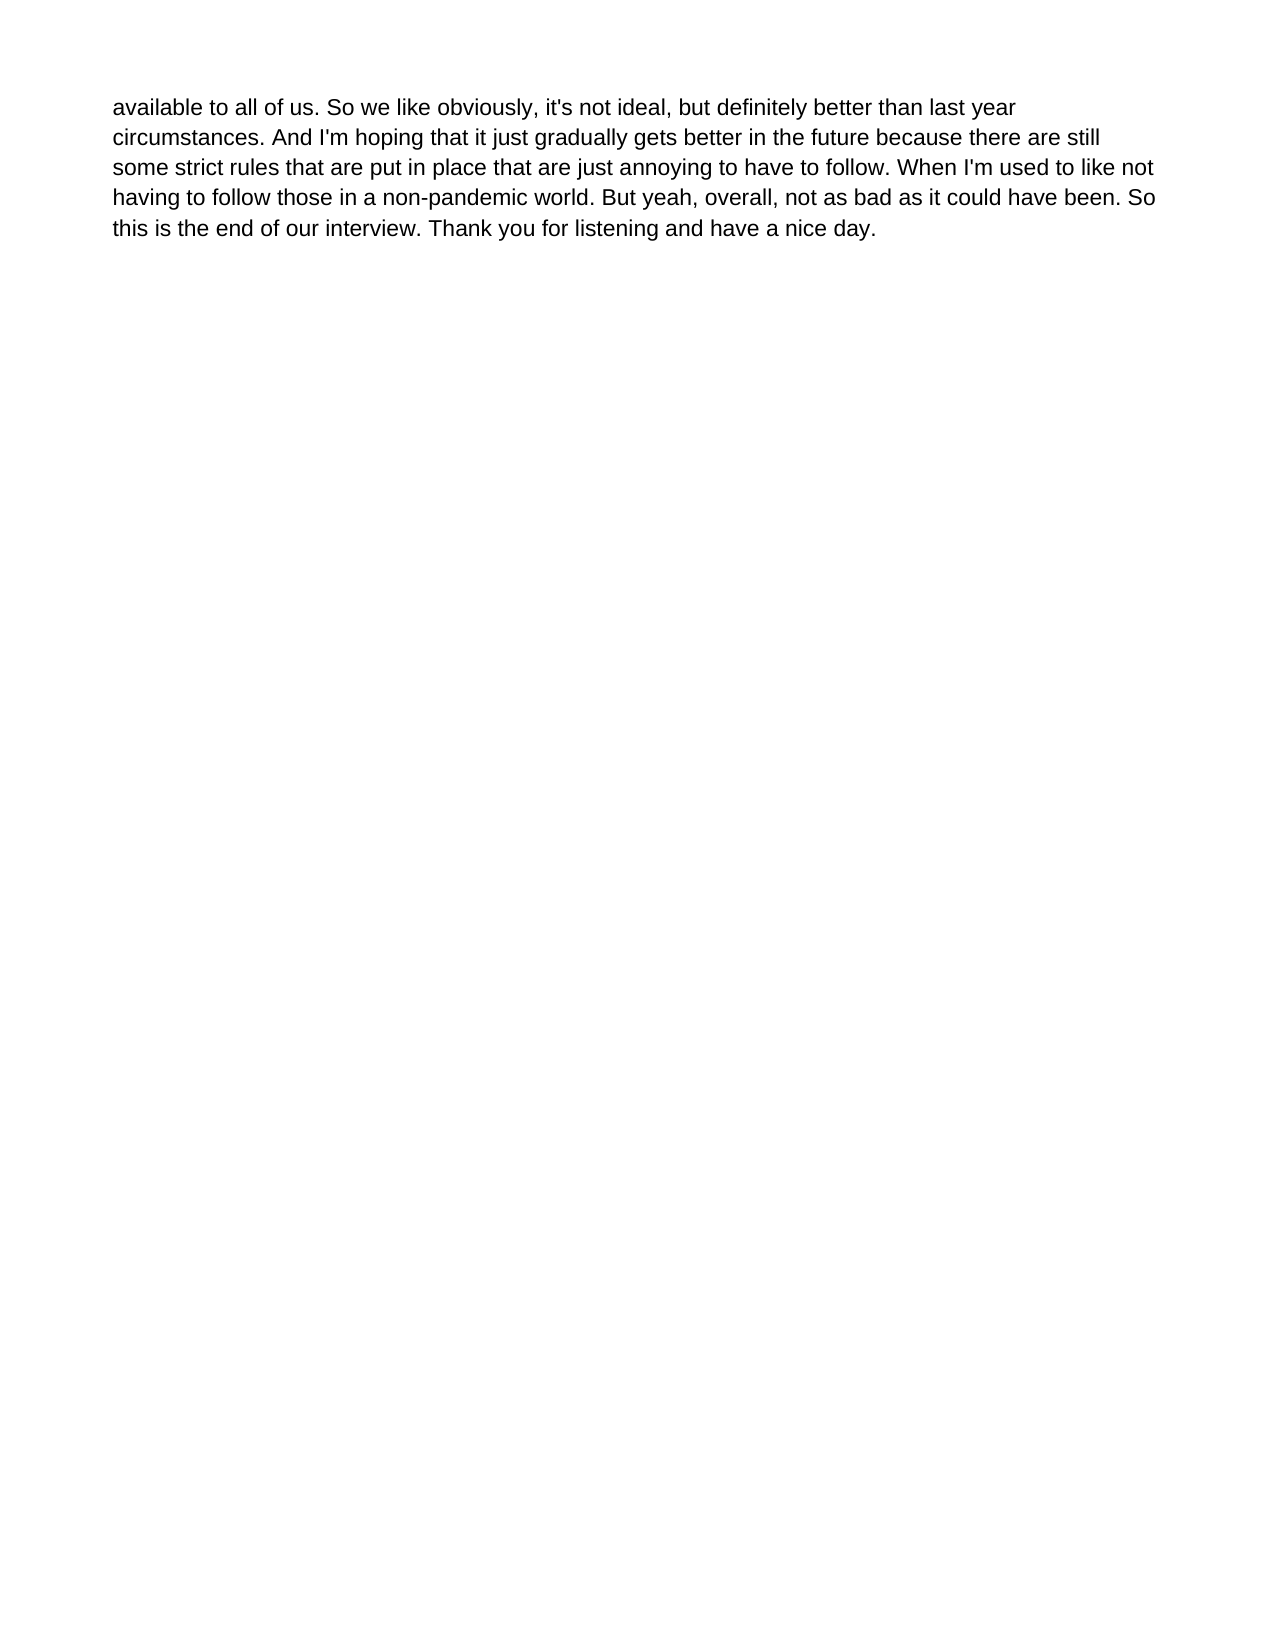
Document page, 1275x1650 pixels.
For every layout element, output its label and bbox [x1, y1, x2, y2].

text [112, 94, 1162, 241]
